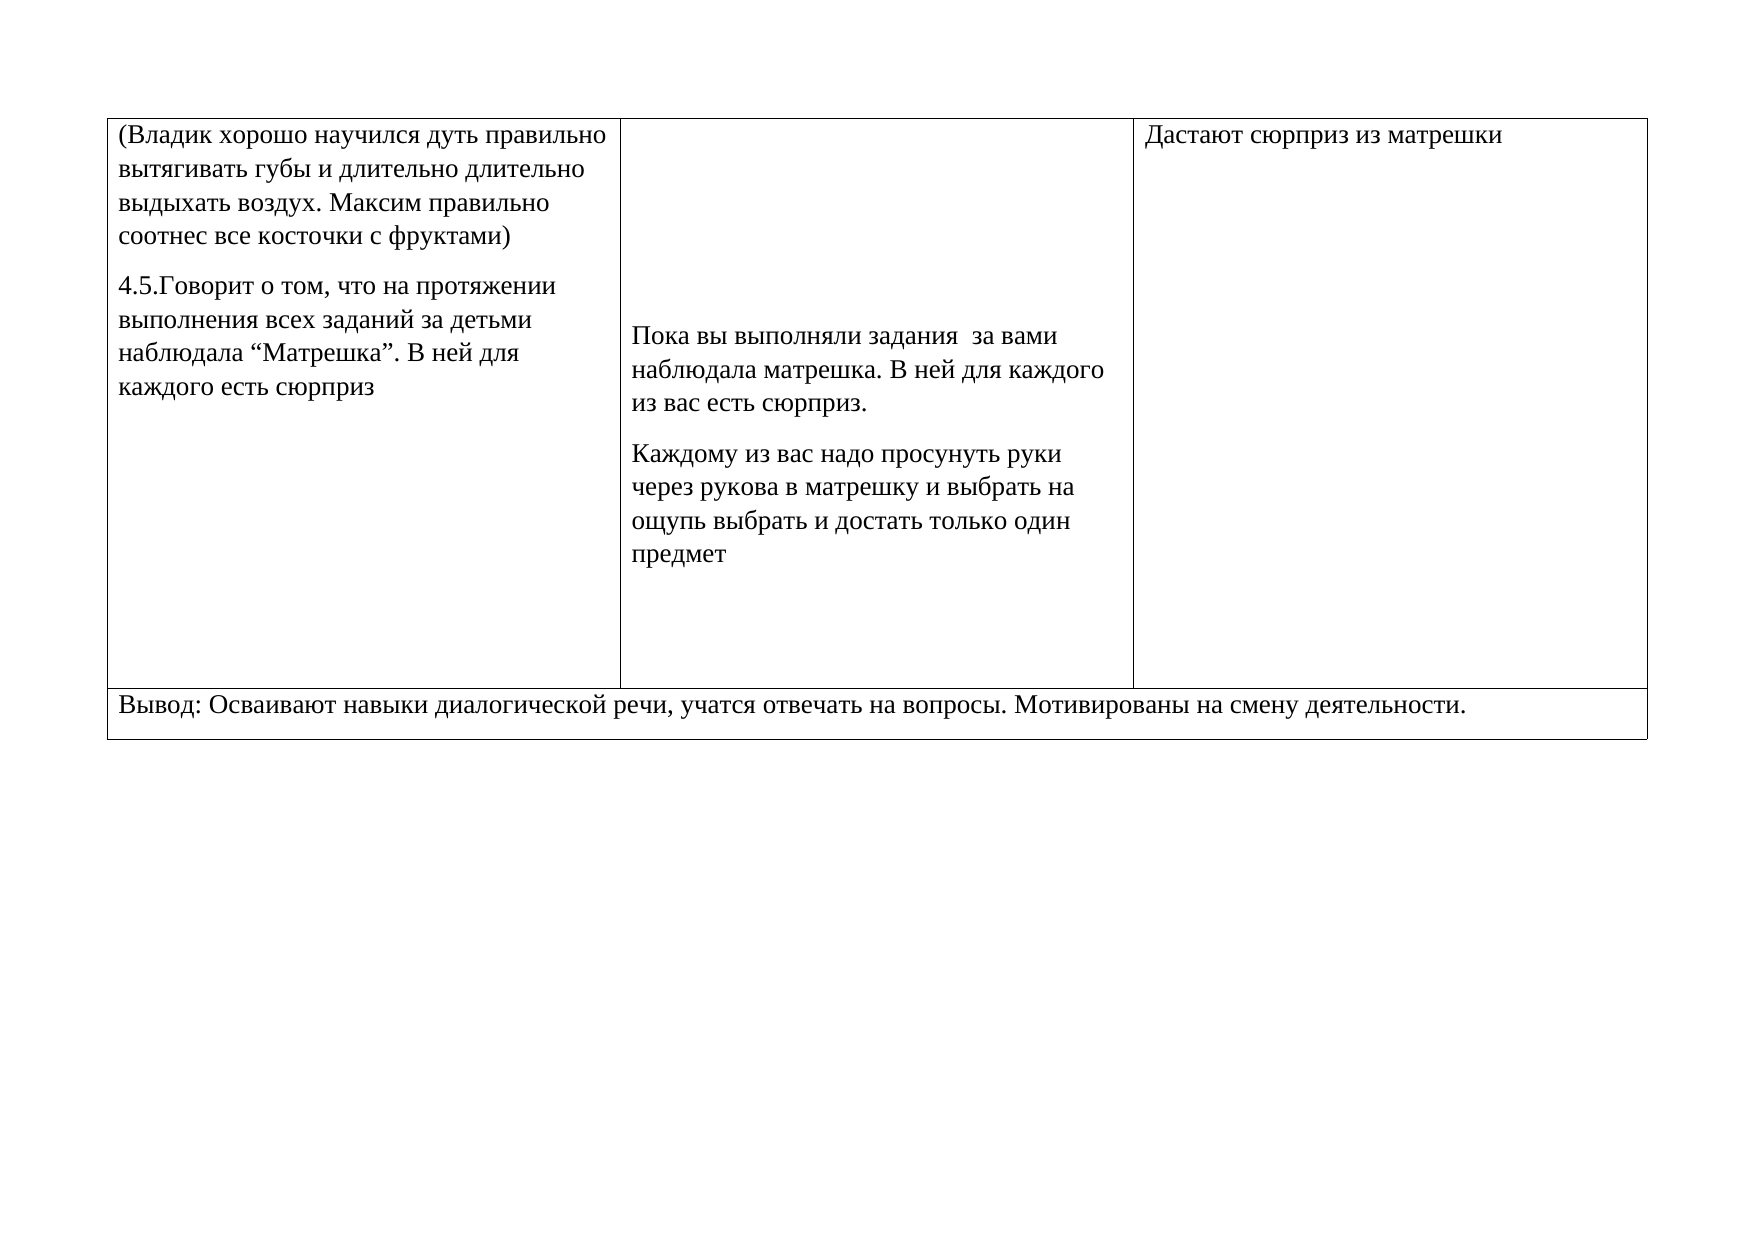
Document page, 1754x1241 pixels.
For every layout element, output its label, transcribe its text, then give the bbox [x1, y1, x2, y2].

table_cell Вывод: Осваивают навыки диалогической речи, учатся отвечать на вопросы. Мотивированы на смену деятельности. [108, 689, 1647, 738]
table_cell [108, 119, 620, 688]
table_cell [621, 119, 1133, 688]
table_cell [1134, 119, 1647, 688]
